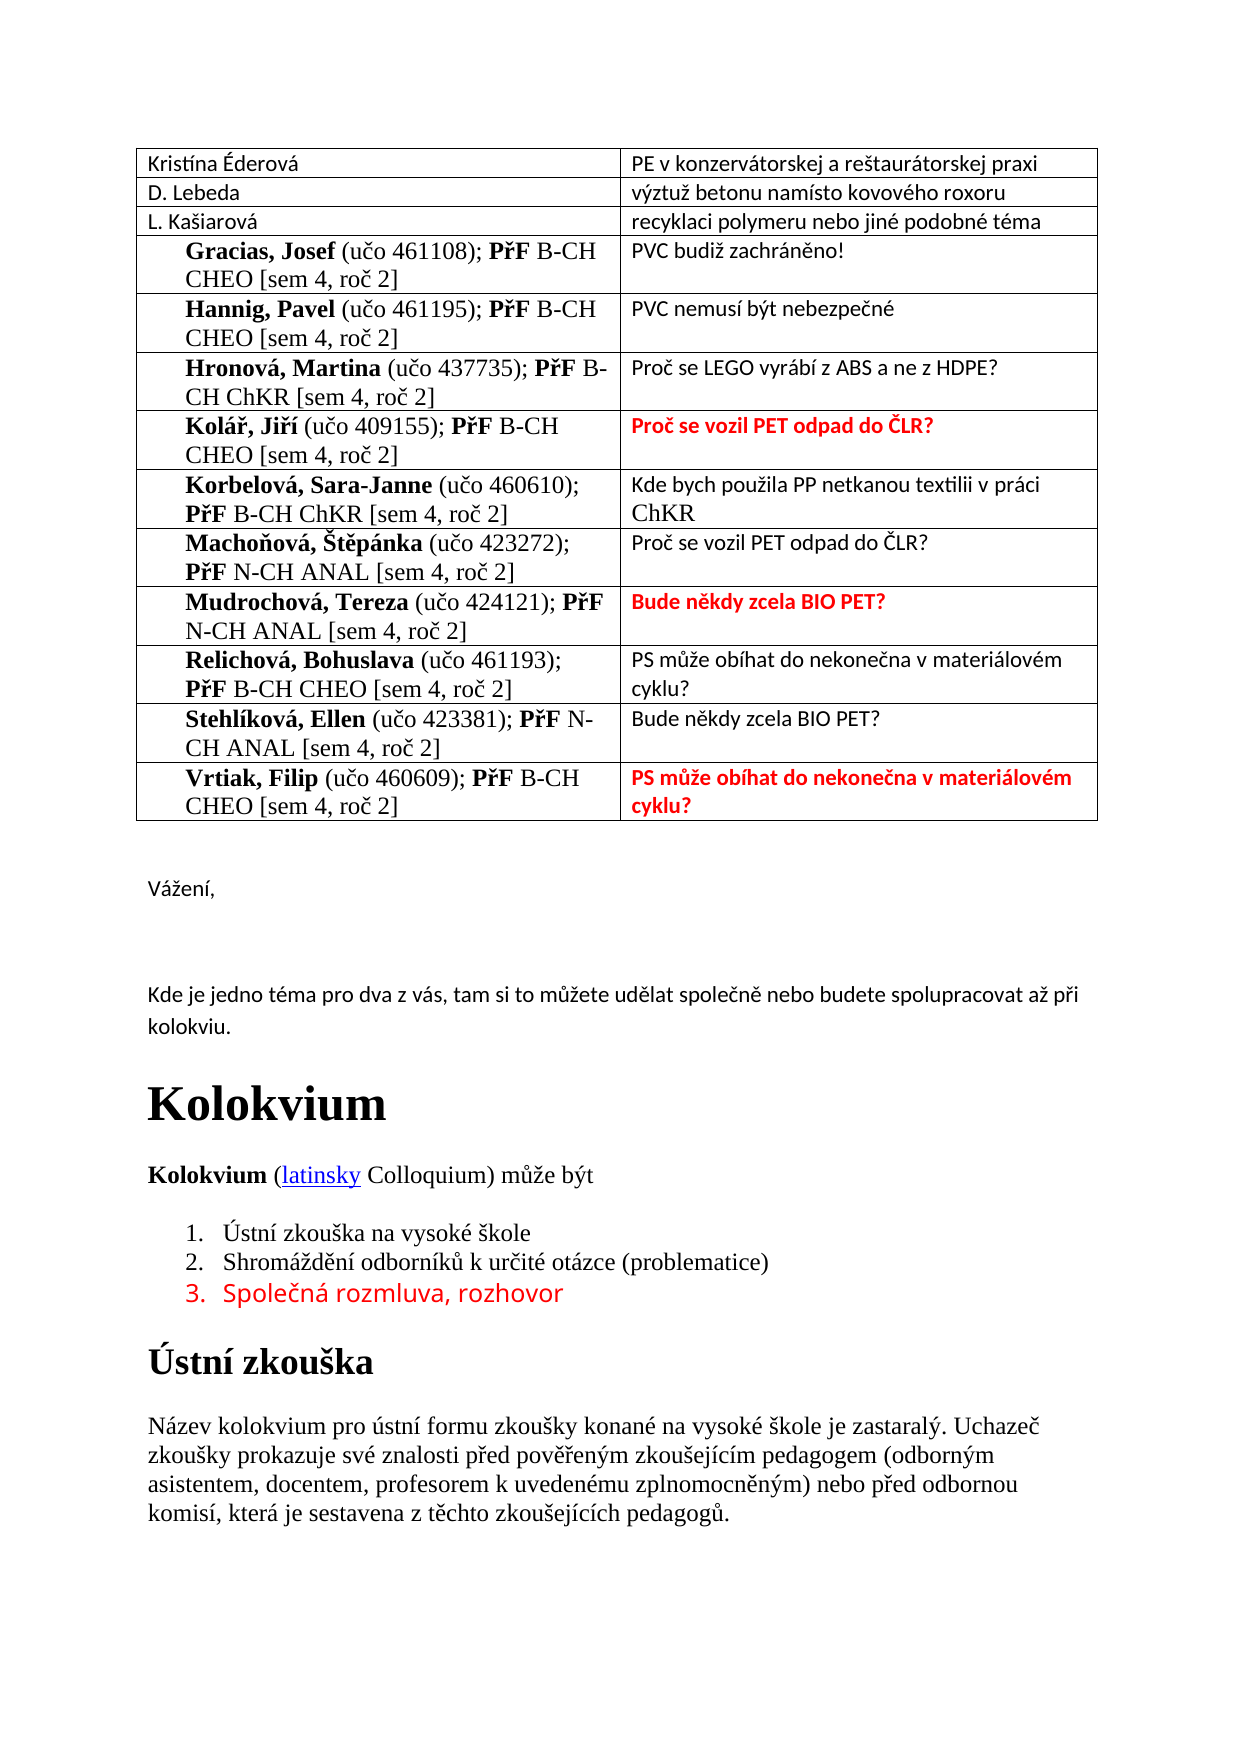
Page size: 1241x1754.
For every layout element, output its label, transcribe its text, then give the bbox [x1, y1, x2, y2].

text Vážení, [148, 874, 1093, 902]
table_cell Bude někdy zcela BIO PET? [621, 587, 1097, 644]
table_header PE v konzervátorskej a reštaurátorskej praxi [621, 149, 1097, 177]
table_cell Korbelová, Sara-Janne (učo 460610); PřF B-CH ChKR [sem 4, roč 2] [137, 470, 620, 527]
table_header Kristína Éderová [137, 149, 620, 177]
list Ústní zkouška na vysoké škole [185, 1218, 1093, 1247]
table_cell Proč se vozil PET odpad do ČLR? [621, 529, 1097, 586]
table_cell Kde bych použila PP netkanou textilii v práci ChKR [621, 470, 1097, 527]
table_cell Mudrochová, Tereza (učo 424121); PřF N-CH ANAL [sem 4, roč 2] [137, 587, 620, 644]
table_cell Proč se vozil PET odpad do ČLR? [621, 411, 1097, 469]
text Ústní zkouška [148, 1339, 1093, 1382]
text Kolokvium [148, 1074, 1093, 1131]
table_cell Kolář, Jiří (učo 409155); PřF B-CH CHEO [sem 4, roč 2] [137, 411, 620, 469]
text Kde je jedno téma pro dva z vás, tam si to můžete udělat společně nebo budete spolupracovat až při kolokviu. [148, 980, 1093, 1041]
table_cell Gracias, Josef (učo 461108); PřF B-CH CHEO [sem 4, roč 2] [137, 236, 620, 293]
list Společná rozmluva, rozhovor [185, 1276, 1093, 1310]
table_cell recyklaci polymeru nebo jiné podobné téma [621, 207, 1097, 235]
table_cell Vrtiak, Filip (učo 460609); PřF B-CH CHEO [sem 4, roč 2] [137, 763, 620, 820]
text Kolokvium (latinsky Colloquium) může být [148, 1161, 1093, 1189]
table_cell Relichová, Bohuslava (učo 461193); PřF B-CH CHEO [sem 4, roč 2] [137, 646, 620, 703]
table_cell Hannig, Pavel (učo 461195); PřF B-CH CHEO [sem 4, roč 2] [137, 294, 620, 352]
table_cell Bude někdy zcela BIO PET? [621, 704, 1097, 762]
text Název kolokvium pro ústní formu zkoušky konané na vysoké škole je zastaralý. Uchazeč zkoušky prokazuje své znalosti před pověřeným zkoušejícím pedagogem (odborným asistentem, docentem, profesorem k uvedenému zplnomocněným) nebo před odbornou komisí, která je sestavena z těchto zkoušejících pedagogů. [148, 1411, 1093, 1526]
table_cell Proč se LEGO vyrábí z ABS a ne z HDPE? [621, 353, 1097, 410]
table_cell Hronová, Martina (učo 437735); PřF B-CH ChKR [sem 4, roč 2] [137, 353, 620, 410]
table_cell PVC budiž zachráněno! [621, 236, 1097, 293]
table_cell PS může obíhat do nekonečna v materiálovém cyklu? [621, 763, 1097, 820]
table_cell Stehlíková, Ellen (učo 423381); PřF N-CH ANAL [sem 4, roč 2] [137, 704, 620, 762]
table_cell L. Kašiarová [137, 207, 620, 235]
list Shromáždění odborníků k určité otázce (problematice) [185, 1247, 1093, 1276]
table_cell výztuž betonu namísto kovového roxoru [621, 178, 1097, 206]
table_cell D. Lebeda [137, 178, 620, 206]
table_cell PVC nemusí být nebezpečné [621, 294, 1097, 352]
table_cell Machoňová, Štěpánka (učo 423272); PřF N-CH ANAL [sem 4, roč 2] [137, 529, 620, 586]
table_cell PS může obíhat do nekonečna v materiálovém cyklu? [621, 646, 1097, 703]
